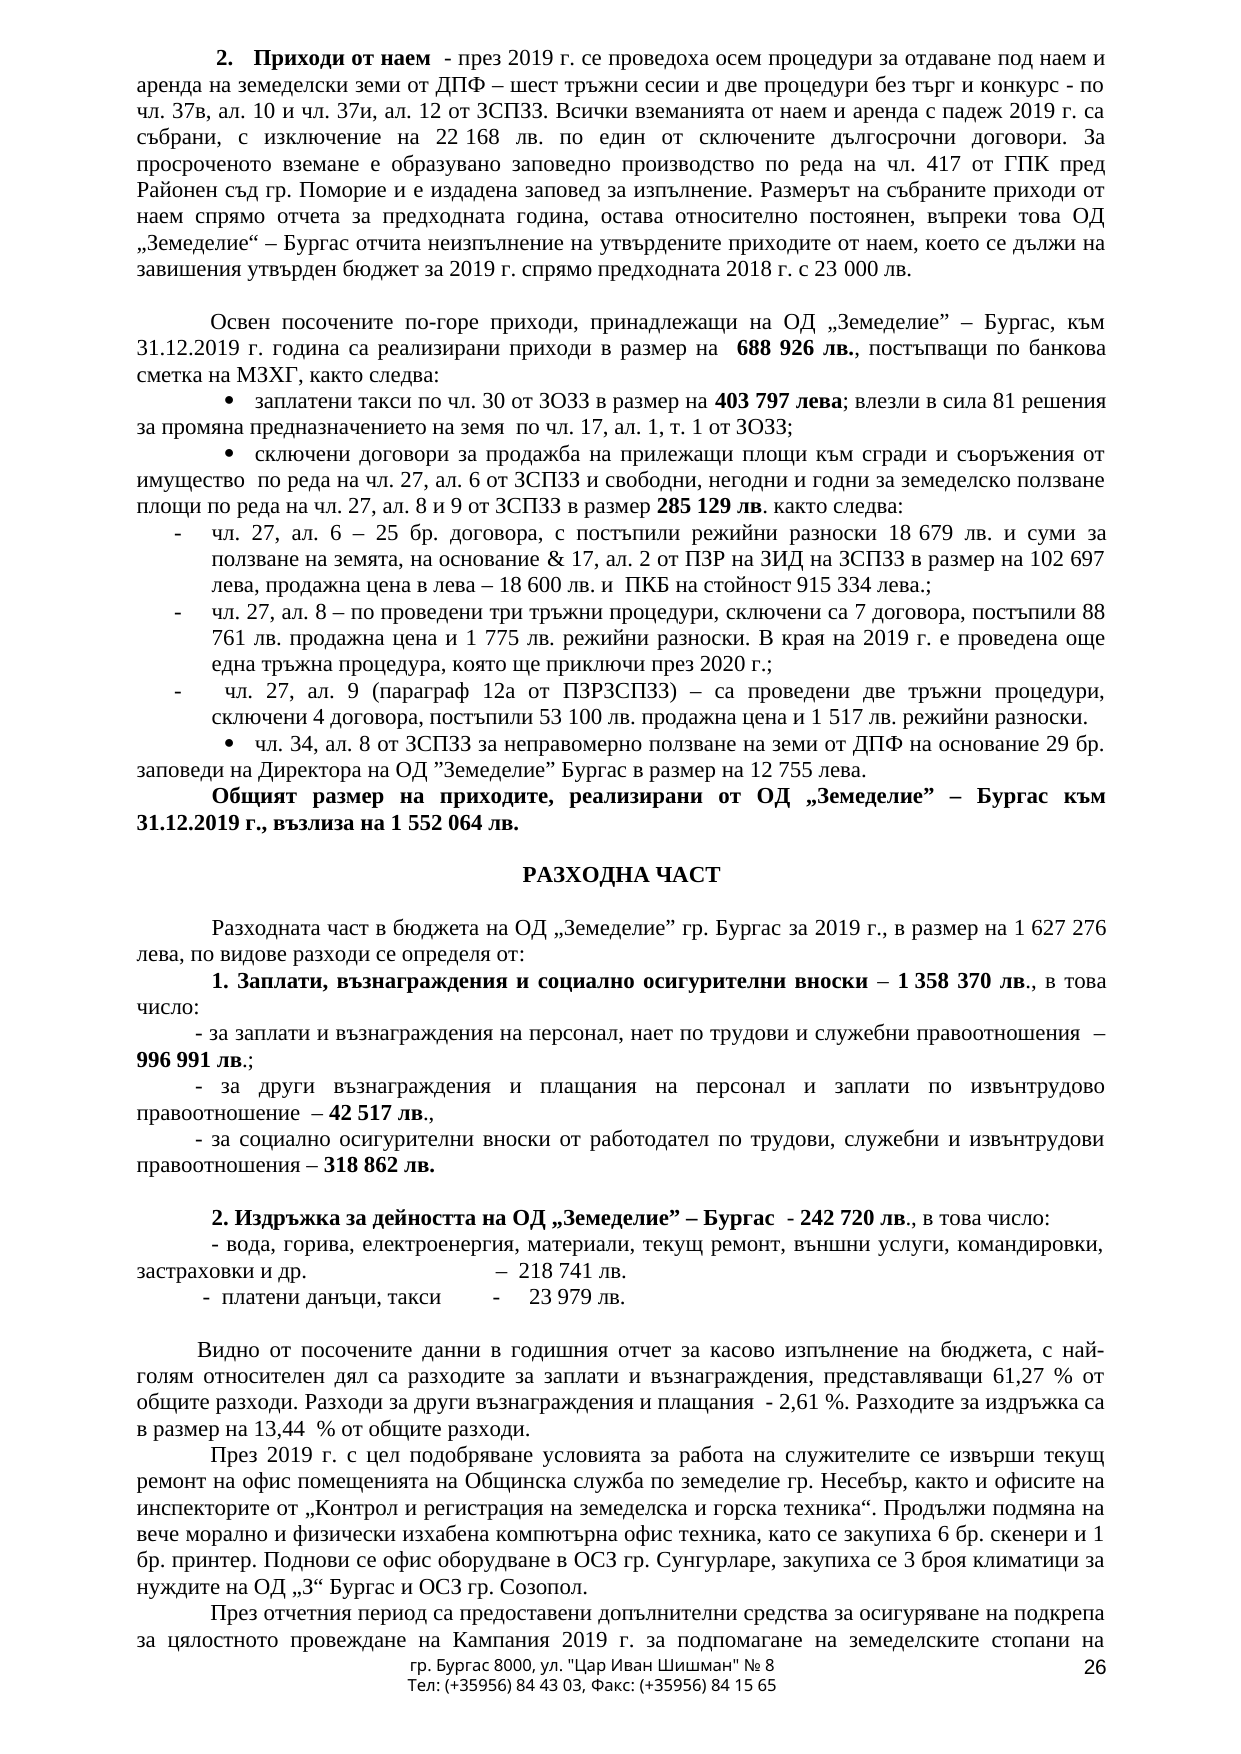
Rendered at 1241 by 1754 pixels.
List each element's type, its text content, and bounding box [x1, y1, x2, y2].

text - за други възнаграждения и плащания на персонал и заплати по извънтрудово правоотношение – 42 517 лв., [136, 1072, 1107, 1125]
text - за социално осигурителни вноски от работодател по трудови, служебни и извънтрудови правоотношения – 318 862 лв. [136, 1125, 1107, 1178]
text Разходната част в бюджета на ОД „Земеделие” гр. Бургас за 2019 г., в размер на 1 627 276 лева, по видове разходи се определя от: [136, 914, 1107, 967]
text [136, 1599, 1107, 1652]
title Общият размер на приходите, реализирани от ОД „Земеделие” – Бургас към 31.12.2019 г., възлиза на 1 552 064 лв. [136, 782, 1107, 835]
text Видно от посочените данни в годишния отчет за касово изпълнение на бюджета, с най-голям относителен дял са разходите за заплати и възнаграждения, представляващи 61,27 % от общите разходи. Разходи за други възнаграждения и плащания - 2,61 %. Разходите за издръжка са в размер на 13,44 % от общите разходи. [136, 1336, 1107, 1441]
title РАЗХОДНА ЧАСТ [136, 861, 1107, 888]
list чл. 34, ал. 8 от ЗСПЗЗ за неправомерно ползване на земи от ДПФ на основание 29 бр. заповеди на Директора на ОД ”Земеделие” Бургас в размер на 12 755 лева. [136, 729, 1107, 782]
text През 2019 г. с цел подобряване условията за работа на служителите се извърши текущ ремонт на офис помещенията на Общинска служба по земеделие гр. Несебър, както и офисите на инспекторите от „Контрол и регистрация на земеделска и горска техника“. Продължи подмяна на вече морално и физически изхабена компютърна офис техника, като се закупиха 6 бр. скенери и 1 бр. принтер. Поднови се офис оборудване в ОСЗ гр. Сунгурларе, закупиха се 3 броя климатици за нуждите на ОД „З“ Бургас и ОСЗ гр. Созопол. [136, 1441, 1107, 1599]
title чл. 27, ал. 9 (параграф 12а от ПЗРЗСПЗЗ) – са проведени две тръжни процедури, сключени 4 договора, постъпили 53 100 лв. продажна цена и 1 517 лв. режийни разноски. [174, 677, 1107, 729]
title чл. 27, ал. 8 – по проведени три тръжни процедури, сключени са 7 договора, постъпили 88 761 лв. продажна цена и 1 775 лв. режийни разноски. В края на 2019 г. е проведена още една тръжна процедура, която ще приключи през 2020 г.; [174, 598, 1107, 677]
title заплатени такси по чл. 30 от ЗОЗЗ в размер на 403 797 лева; влезли в сила 81 решения за промяна предназначението на земя по чл. 17, ал. 1, т. 1 от ЗОЗЗ; [136, 387, 1107, 440]
text - вода, горива, електроенергия, материали, текущ ремонт, външни услуги, командировки, застраховки и др. – 218 741 лв. [136, 1230, 1107, 1283]
title Освен посочените по-горе приходи, принадлежащи на ОД „Земеделие” – Бургас, към 31.12.2019 г. година са реализирани приходи в размер на 688 926 лв., постъпващи по банкова сметка на МЗХГ, както следва: [136, 308, 1107, 387]
text - платени данъци, такси - 23 979 лв. [197, 1283, 1107, 1309]
title чл. 27, ал. 6 – 25 бр. договора, с постъпили режийни разноски 18 679 лв. и суми за ползване на земята, на основание & 17, ал. 2 от ПЗР на ЗИД на ЗСПЗЗ в размер на 102 697 лева, продажна цена в лева – 18 600 лв. и ПКБ на стойност 915 334 лева.; [174, 519, 1107, 598]
text 1. Заплати, възнаграждения и социално осигурителни вноски – 1 358 370 лв., в това число: [136, 967, 1107, 1019]
text - за заплати и възнаграждения на персонал, нает по трудови и служебни правоотношения – 996 991 лв.; [136, 1019, 1107, 1072]
title сключени договори за продажба на прилежащи площи към сгради и съоръжения от имущество по реда на чл. 27, ал. 6 от ЗСПЗЗ и свободни, негодни и годни за земеделско ползване площи по реда на чл. 27, ал. 8 и 9 от ЗСПЗЗ в размер 285 129 лв. както следва: [136, 440, 1107, 519]
text 2. Издръжка за дейността на ОД „Земеделие” – Бургас - 242 720 лв., в това число: [136, 1204, 1107, 1230]
title Приходи от наем - през 2019 г. се проведоха осем процедури за отдаване под наем и аренда на земеделски земи от ДПФ – шест тръжни сесии и две процедури без търг и конкурс - по чл. 37в, ал. 10 и чл. 37и, ал. 12 от ЗСПЗЗ. Всички вземанията от наем и аренда с падеж 2019 г. са събрани, с изключение на 22 168 лв. по един от сключените дългосрочни договори. За просроченото вземане е образувано заповедно производство по реда на чл. 417 от ГПК пред Районен съд гр. Поморие и е издадена заповед за изпълнение. Размерът на събраните приходи от наем спрямо отчета за предходната година, остава относително постоянен, въпреки това ОД „Земеделие“ – Бургас отчита неизпълнение на утвърдените приходите от наем, което се дължи на завишения утвърден бюджет за 2019 г. спрямо предходната 2018 г. с 23 000 лв. [136, 44, 1107, 282]
